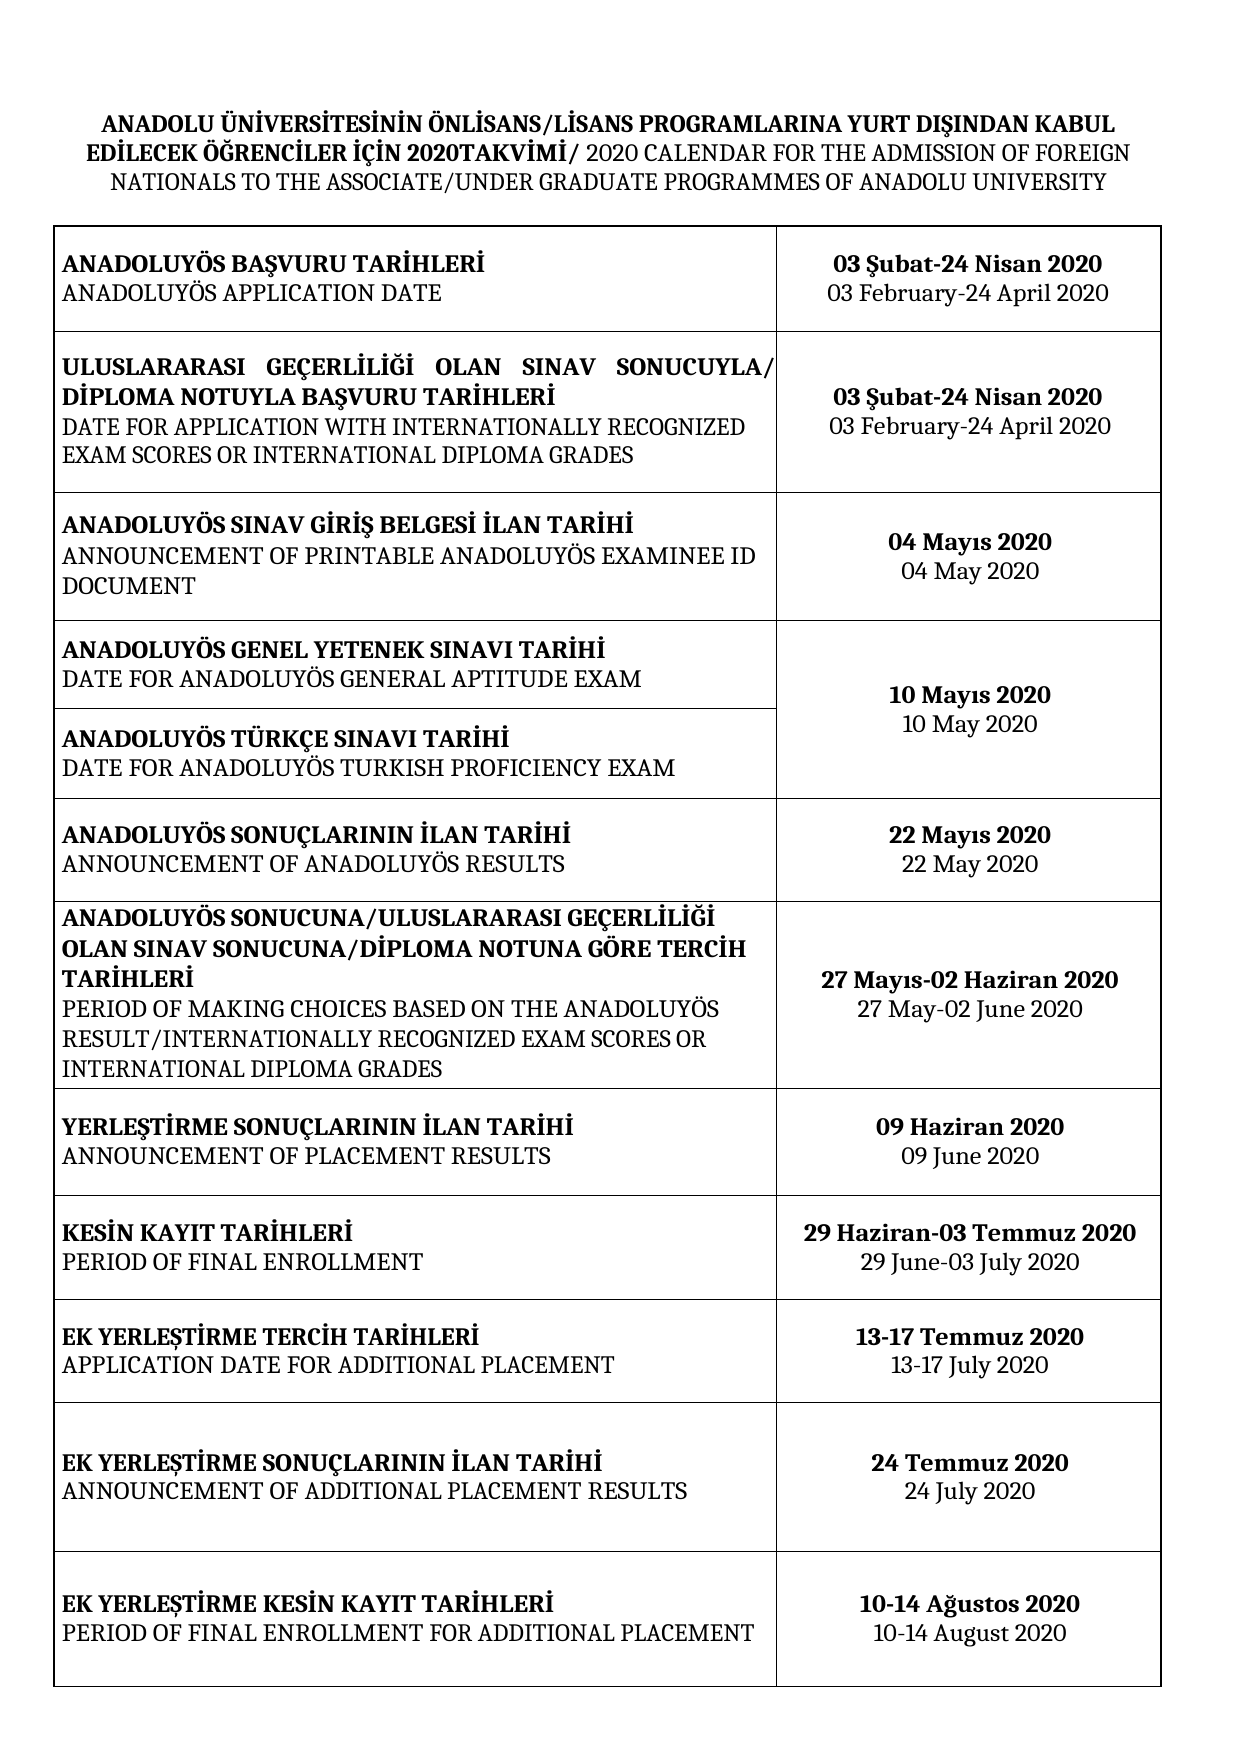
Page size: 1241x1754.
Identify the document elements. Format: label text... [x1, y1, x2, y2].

table_cell 10 Mayıs 2020 10 May 2020 [777, 621, 1160, 797]
table_cell 04 Mayıs 2020 04 May 2020 [777, 493, 1160, 620]
table_cell 03 Şubat-24 Nisan 2020 03 February-24 April 2020 [777, 332, 1160, 492]
table_cell EK YERLEŞTİRME SONUÇLARININ İLAN TARİHİ ANNOUNCEMENT OF ADDITIONAL PLACEMENT RESULTS [55, 1403, 776, 1551]
table_cell ANADOLUYÖS TÜRKÇE SINAVI TARİHİ DATE FOR ANADOLUYÖS TURKISH PROFICIENCY EXAM [55, 709, 776, 797]
table_cell ULUSLARARASI GEÇERLİLİĞİ OLAN SINAV SONUCUYLA/ DİPLOMA NOTUYLA BAŞVURU TARİHLERİ DATE FOR APPLICATION WITH INTERNATIONALLY RECOGNIZED EXAM SCORES OR INTERNATIONAL DIPLOMA GRADES [55, 332, 776, 492]
table_cell 13-17 Temmuz 2020 13-17 July 2020 [777, 1300, 1160, 1402]
table_cell ANADOLUYÖS GENEL YETENEK SINAVI TARİHİ DATE FOR ANADOLUYÖS GENERAL APTITUDE EXAM [55, 621, 776, 708]
table_cell ANADOLUYÖS SONUÇLARININ İLAN TARİHİ ANNOUNCEMENT OF ANADOLUYÖS RESULTS [55, 799, 776, 901]
table_cell 27 Mayıs-02 Haziran 2020 27 May-02 June 2020 [777, 902, 1160, 1088]
table_cell ANADOLUYÖS SINAV GİRİŞ BELGESİ İLAN TARİHİ ANNOUNCEMENT OF PRINTABLE ANADOLUYÖS EXAMINEE ID DOCUMENT [55, 493, 776, 620]
table_header 03 Şubat-24 Nisan 2020 03 February-24 April 2020 [777, 227, 1160, 331]
table_cell 29 Haziran-03 Temmuz 2020 29 June-03 July 2020 [777, 1196, 1160, 1299]
table_cell ANADOLUYÖS SONUCUNA/ULUSLARARASI GEÇERLİLİĞİ OLAN SINAV SONUCUNA/DİPLOMA NOTUNA GÖRE TERCİH TARİHLERİ PERIOD OF MAKING CHOICES BASED ON THE ANADOLUYÖS RESULT/INTERNATIONALLY RECOGNIZED EXAM SCORES OR INTERNATIONAL DIPLOMA GRADES [55, 902, 776, 1088]
text ANADOLU ÜNİVERSİTESİNİN ÖNLİSANS/LİSANS PROGRAMLARINA YURT DIŞINDAN KABUL EDİLECEK ÖĞRENCİLER İÇİN 2020TAKVİMİ/ 2020 CALENDAR FOR THE ADMISSION OF FOREIGN NATIONALS TO THE ASSOCIATE/UNDER GRADUATE PROGRAMMES OF ANADOLU UNIVERSITY [84, 110, 1133, 196]
table_header ANADOLUYÖS BAŞVURU TARİHLERİ ANADOLUYÖS APPLICATION DATE [55, 227, 776, 331]
table_cell EK YERLEŞTİRME KESİN KAYIT TARİHLERİ PERIOD OF FINAL ENROLLMENT FOR ADDITIONAL PLACEMENT [55, 1552, 776, 1686]
table_cell 10-14 Ağustos 2020 10-14 August 2020 [777, 1552, 1160, 1686]
table_cell 22 Mayıs 2020 22 May 2020 [777, 799, 1160, 901]
table_cell YERLEŞTİRME SONUÇLARININ İLAN TARİHİ ANNOUNCEMENT OF PLACEMENT RESULTS [55, 1089, 776, 1195]
table_cell EK YERLEŞTİRME TERCİH TARİHLERİ APPLICATION DATE FOR ADDITIONAL PLACEMENT [55, 1300, 776, 1402]
table_cell 09 Haziran 2020 09 June 2020 [777, 1089, 1160, 1195]
table_cell KESİN KAYIT TARİHLERİ PERIOD OF FINAL ENROLLMENT [55, 1196, 776, 1299]
table_cell 24 Temmuz 2020 24 July 2020 [777, 1403, 1160, 1551]
